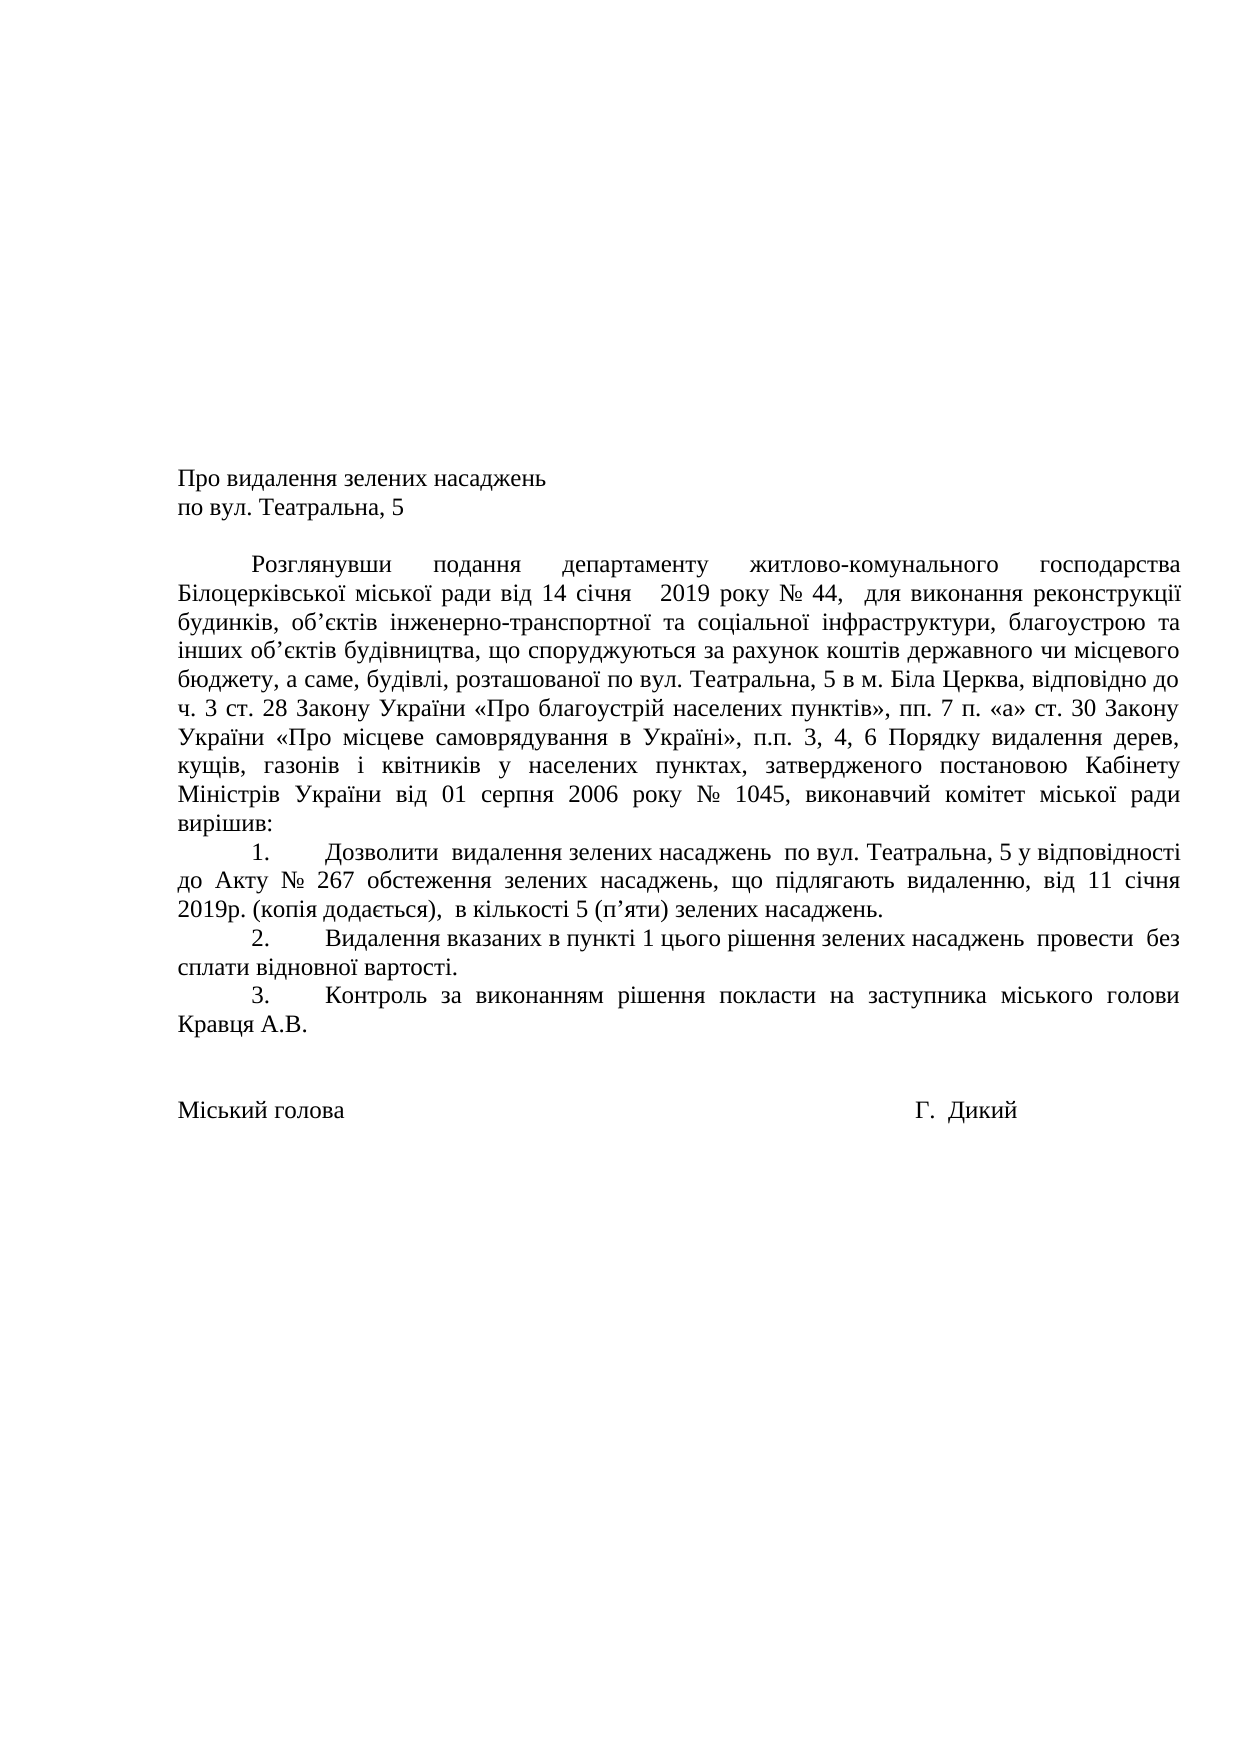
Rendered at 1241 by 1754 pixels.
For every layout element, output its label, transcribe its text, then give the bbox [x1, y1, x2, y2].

text Про видалення зелених насаджень [177, 463, 1181, 492]
text Міський голова Г. Дикий [177, 1096, 1181, 1124]
list Видалення вказаних в пункті 1 цього рішення зелених насаджень провести без сплати відновної вартості. [177, 923, 1181, 981]
text по вул. Театральна, 5 [177, 492, 1181, 521]
list Контроль за виконанням рішення покласти на заступника міського голови Кравця А.В. [177, 981, 1181, 1038]
text Розглянувши подання департаменту житлово-комунального господарства Білоцерківської міської ради від 14 січня 2019 року № 44, для виконання реконструкції будинків, об’єктів інженерно-транспортної та соціальної інфраструктури, благоустрою та інших об’єктів будівництва, що споруджуються за рахунок коштів державного чи місцевого бюджету, а саме, будівлі, розташованої по вул. Театральна, 5 в м. Біла Церква, відповідно до ч. 3 ст. 28 Закону України «Про благоустрій населених пунктів», пп. 7 п. «а» ст. 30 Закону України «Про місцеве самоврядування в Україні», п.п. 3, 4, 6 Порядку видалення дерев, кущів, газонів і квітників у населених пунктах, затвердженого постановою Кабінету Міністрів України від 01 серпня 2006 року № 1045, виконавчий комітет міської ради вирішив: [177, 664, 1181, 837]
list Дозволити видалення зелених насаджень по вул. Театральна, 5 у відповідності до Акту № 267 обстеження зелених насаджень, що підлягають видаленню, від 11 січня 2019р. (копія додається), в кількості 5 (п’яти) зелених насаджень. [177, 837, 1181, 923]
text Розглянувши подання департаменту житлово-комунального господарства Білоцерківської міської ради від 14 січня 2019 року № 44, для виконання реконструкції будинків, об’єктів інженерно-транспортної та соціальної інфраструктури, благоустрою та інших об’єктів будівництва, що споруджуються за рахунок коштів державного чи місцевого бюджету, а саме, будівлі, розташованої по вул. Театральна, 5 в м. Біла Церква, відповідно до ч. 3 ст. 28 Закону України «Про благоустрій населених пунктів», пп. 7 п. «а» ст. 30 Закону України «Про місцеве самоврядування в Україні», п.п. 3, 4, 6 Порядку видалення дерев, кущів, газонів і квітників у населених пунктах, затвердженого постановою Кабінету Міністрів України від 01 серпня 2006 року № 1045, виконавчий комітет міської ради вирішив: [177, 549, 1181, 607]
